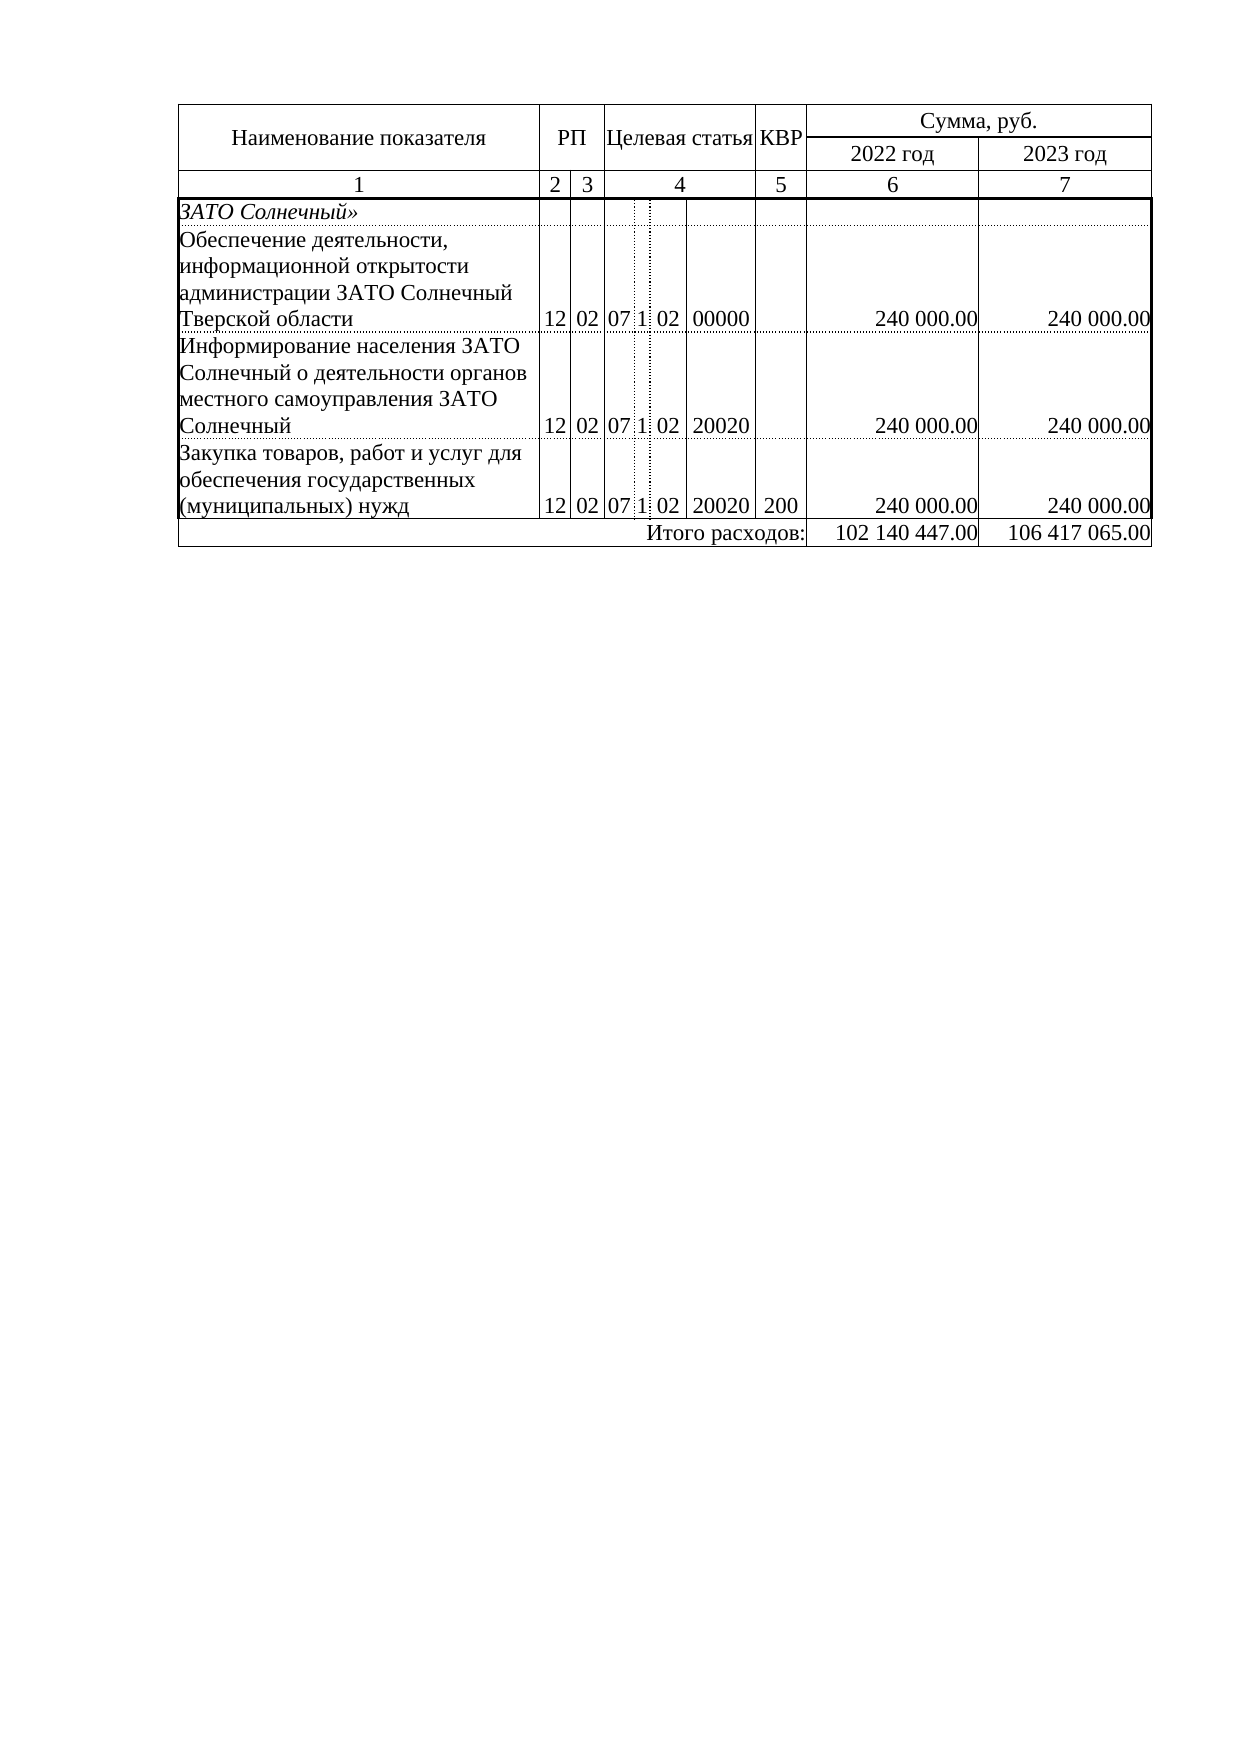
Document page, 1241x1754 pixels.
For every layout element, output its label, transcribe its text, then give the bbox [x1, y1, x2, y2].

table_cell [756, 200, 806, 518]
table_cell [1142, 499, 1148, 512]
table_cell 1 [179, 171, 539, 197]
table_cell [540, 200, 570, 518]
table_header РП [540, 105, 604, 169]
table_header Наименование показателя [179, 105, 539, 169]
table_cell 3 [571, 171, 604, 197]
table_cell 6 [807, 171, 978, 197]
table_header Сумма, руб. [807, 105, 1151, 136]
table_header Целевая статья [605, 105, 755, 169]
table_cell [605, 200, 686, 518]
table_cell 5 [756, 171, 806, 197]
table_cell 4 [605, 171, 755, 197]
table_cell 2022 год [807, 138, 978, 169]
table_cell 7 [979, 171, 1151, 197]
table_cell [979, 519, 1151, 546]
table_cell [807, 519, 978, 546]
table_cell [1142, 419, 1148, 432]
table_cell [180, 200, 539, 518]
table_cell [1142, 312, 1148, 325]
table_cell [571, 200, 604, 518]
table_header КВР [756, 105, 806, 169]
table_cell 2023 год [979, 138, 1151, 169]
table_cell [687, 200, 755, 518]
table_cell 2 [540, 171, 570, 197]
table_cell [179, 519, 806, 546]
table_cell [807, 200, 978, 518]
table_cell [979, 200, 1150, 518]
